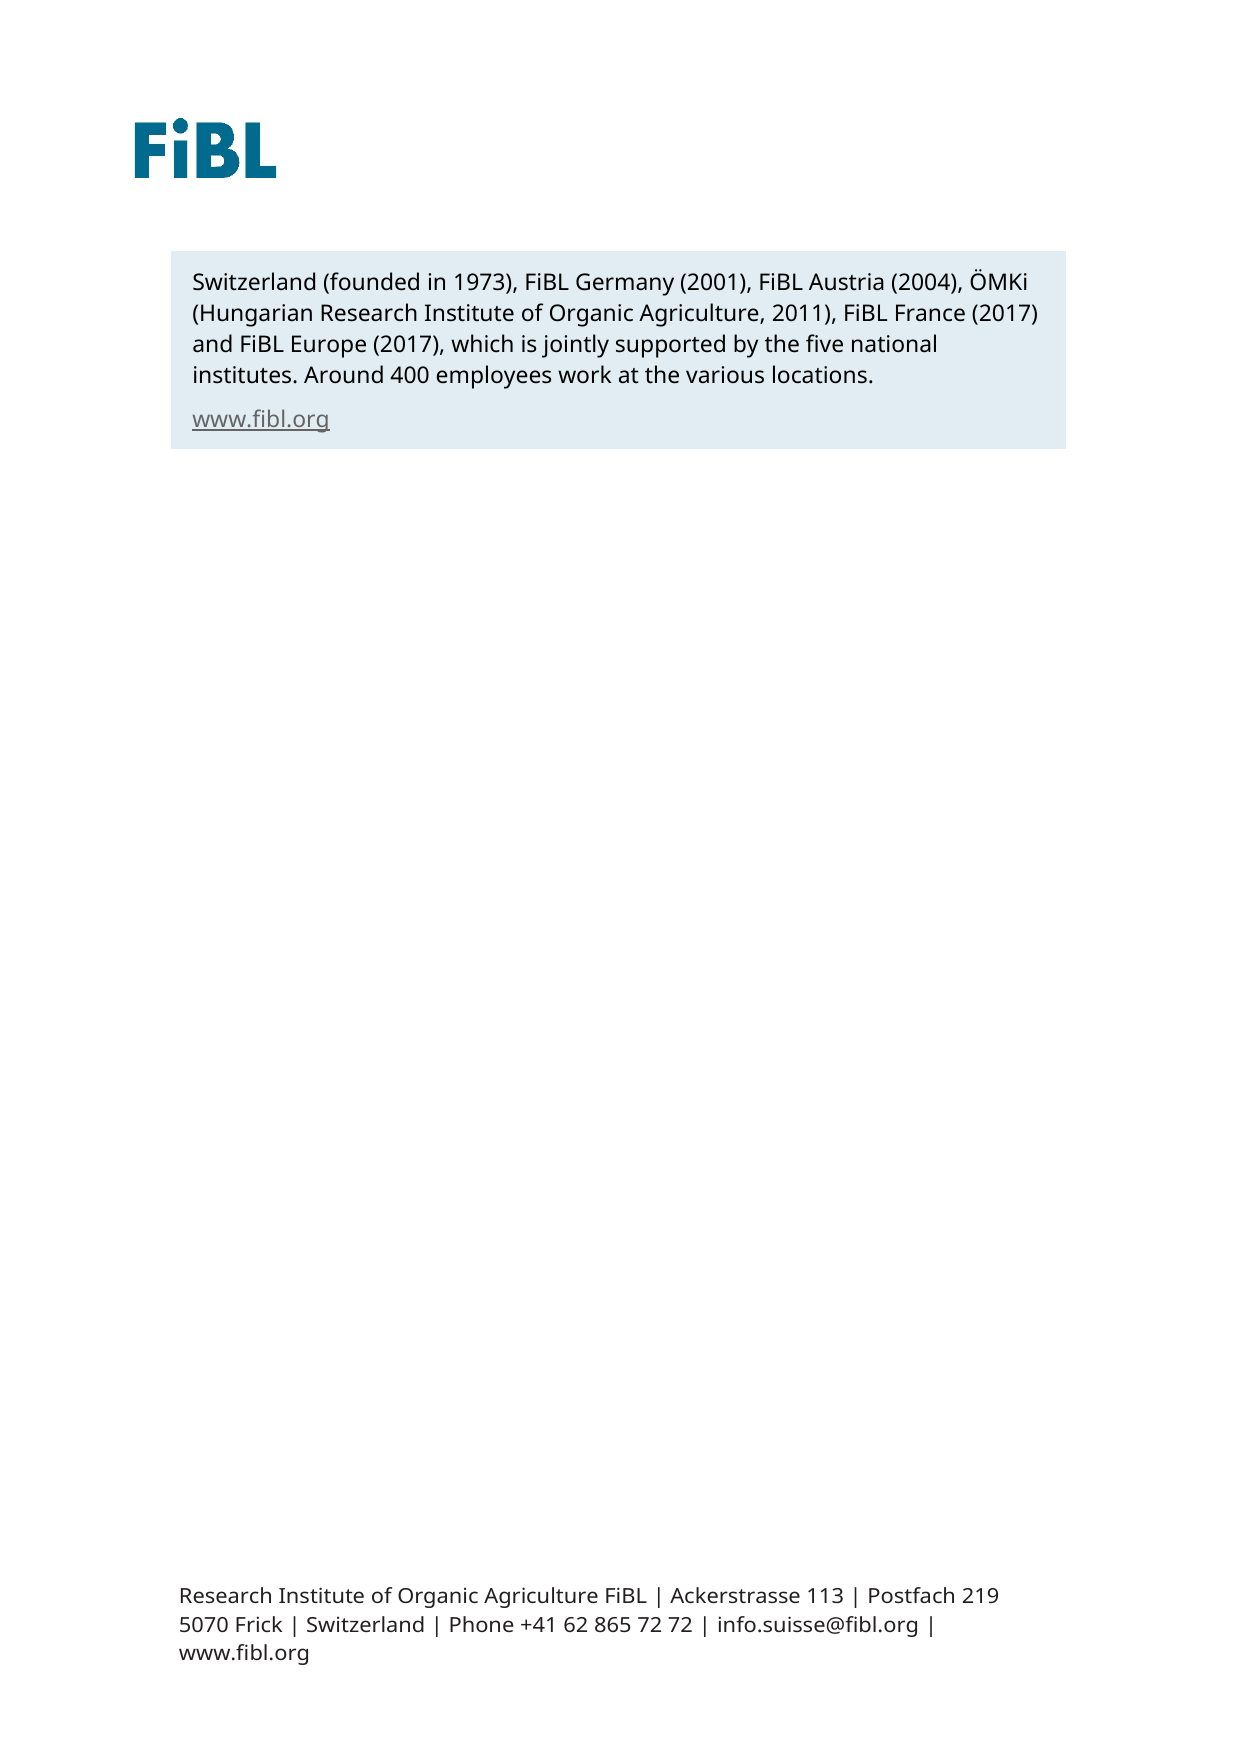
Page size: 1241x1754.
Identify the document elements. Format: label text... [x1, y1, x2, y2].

picture [134, 118, 277, 178]
picture [211, 134, 220, 144]
text www.fibl.org [184, 388, 1054, 436]
picture [211, 156, 224, 167]
